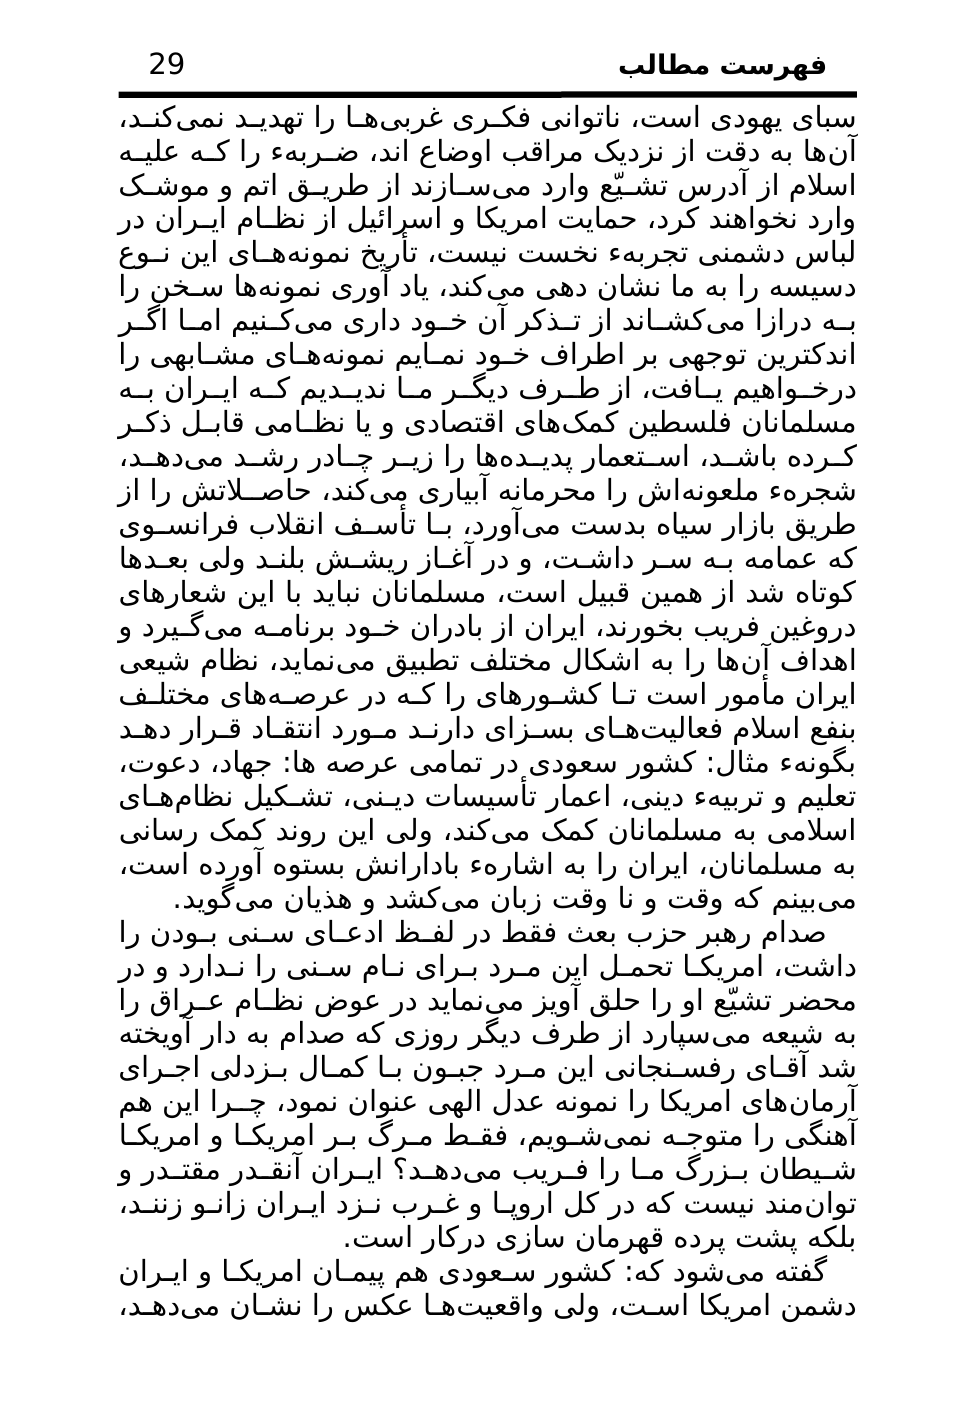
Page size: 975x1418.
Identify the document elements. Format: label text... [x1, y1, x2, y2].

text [118, 1254, 857, 1322]
text صدام رهبر حزب بعث فقط در لفظ ادعای سنی بودن را داشت، امریکا تحمل این مرد برای نام سنی را ندارد و در محضر تشیّع او را حلق آویز می‌نماید در عوض نظام عراق را به شیعه می‌سپارد از طرف دیگر روزی که صدام به دار آویخته شد آقای رفسنجانی این مرد جبون با کمال بزدلی اجرای آرمان‌های امریکا را نمونه عدل الهی عنوان نمود، چرا این هم آهنگی را متوجه نمی‌شویم، فقط مرگ بر امریکا و امریکا شیطان بزرگ ما را فریب می‌دهد؟ ایران آنقدر مقتدر و توان‌مند نیست که در کل اروپا و غرب نزد ایران زانو زنند، بلکه پشت پرده قهرمان سازی درکار است. [118, 915, 857, 1254]
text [118, 100, 857, 915]
